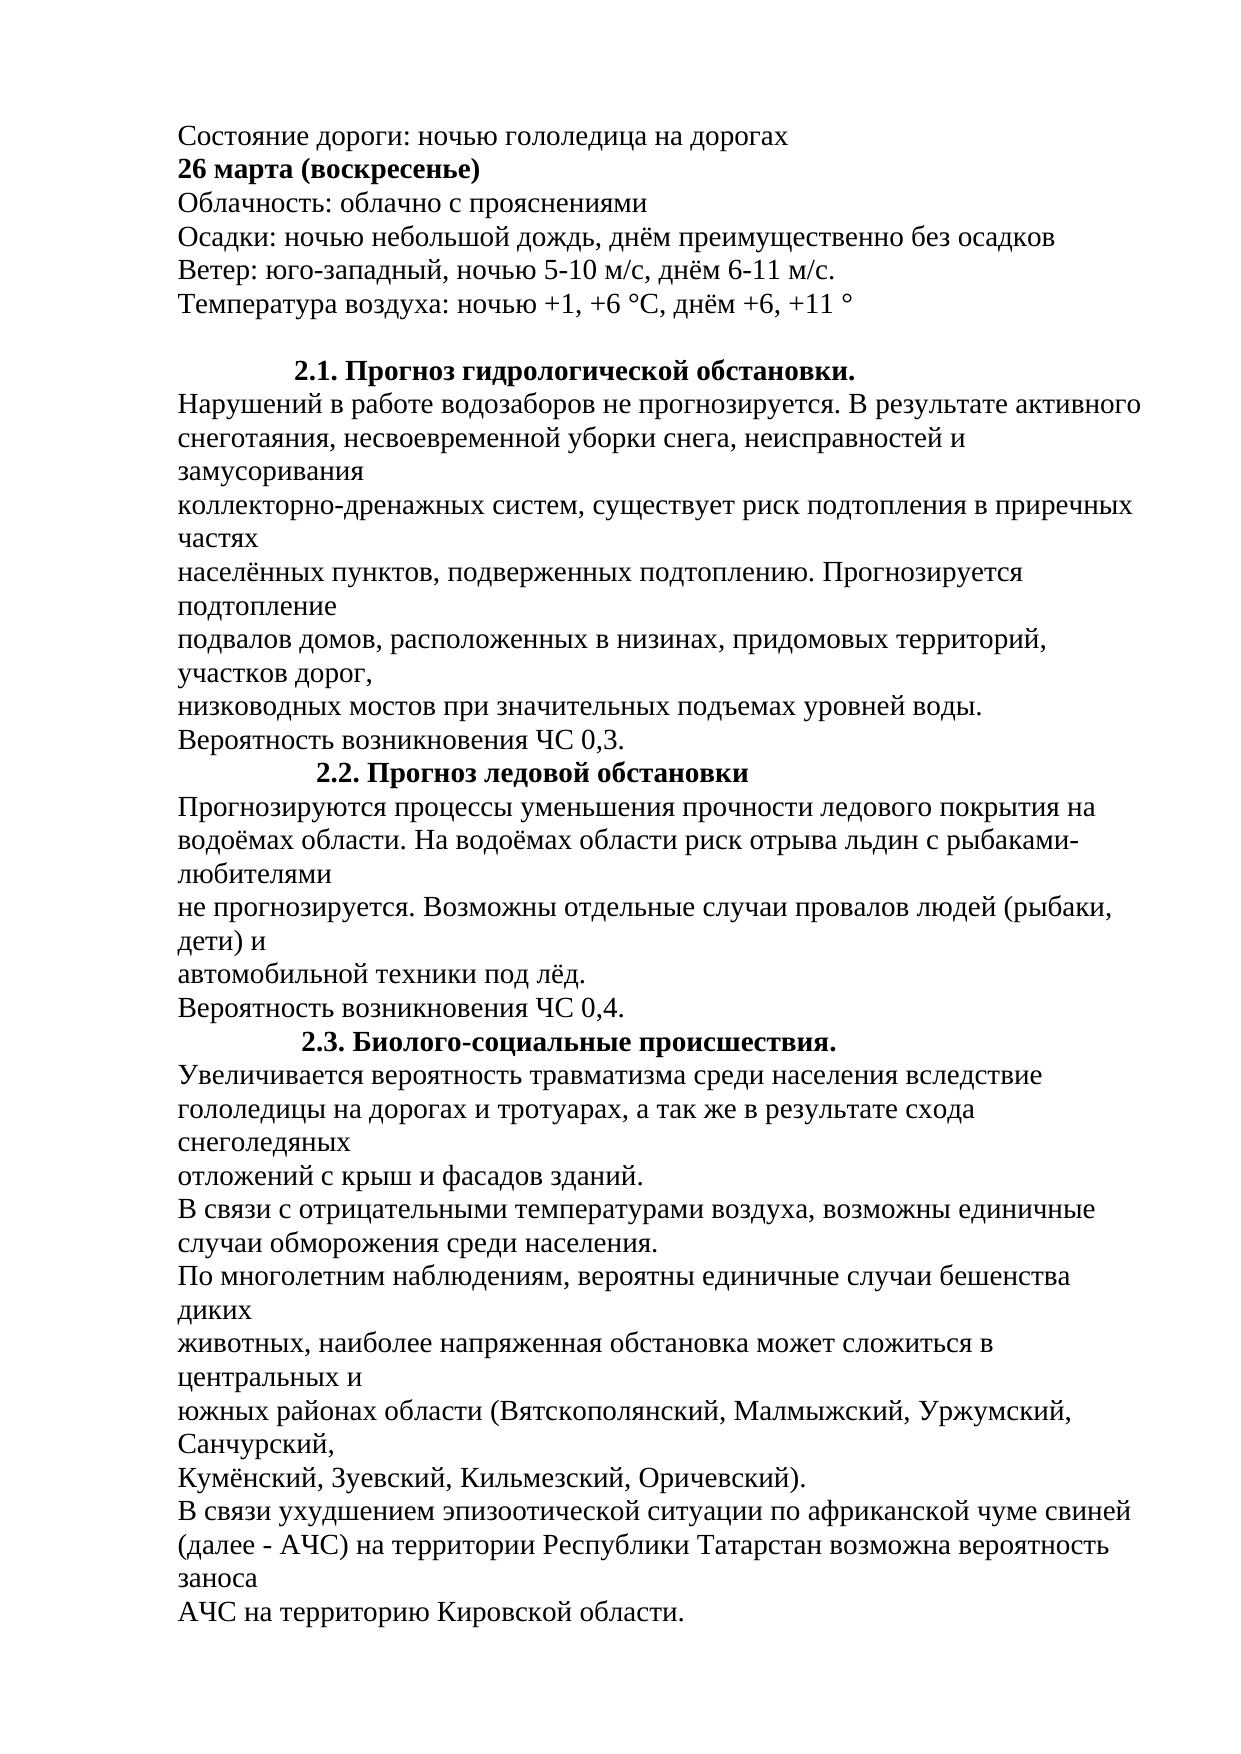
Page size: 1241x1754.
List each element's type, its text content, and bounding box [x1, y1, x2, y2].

text По многолетним наблюдениям, вероятны единичные случаи бешенства диких [177, 1258, 1152, 1326]
text В связи ухудшением эпизоотической ситуации по африканской чуме свиней [177, 1493, 1152, 1527]
text южных районах области (Вятскополянский, Малмыжский, Уржумский, Санчурский, [177, 1393, 1152, 1460]
text 2.1. Прогноз гидрологической обстановки. [177, 353, 1152, 386]
text В связи с отрицательными температурами воздуха, возможны единичные [177, 1191, 1152, 1225]
text случаи обморожения среди населения. [177, 1225, 1152, 1258]
text гололедицы на дорогах и тротуарах, а так же в результате схода снеголедяных [177, 1091, 1152, 1158]
text 2.2. Прогноз ледовой обстановки [177, 755, 1152, 789]
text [177, 118, 1152, 319]
text (далее - АЧС) на территории Республики Татарстан возможна вероятность заноса [177, 1527, 1152, 1594]
text 2.3. Биолого-социальные происшествия. [177, 1024, 1152, 1057]
text Кумёнский, Зуевский, Кильмезский, Оричевский). [177, 1460, 1152, 1493]
text АЧС на территорию Кировской области. [177, 1594, 1152, 1627]
text Прогнозируются процессы уменьшения прочности ледового покрытия на водоёмах области. На водоёмах области риск отрыва льдин с рыбаками-любителями не прогнозируется. Возможны отдельные случаи провалов людей (рыбаки, дети) и автомобильной техники под лёд. Вероятность возникновения ЧС 0,4. [177, 789, 1152, 1024]
text животных, наиболее напряженная обстановка может сложиться в центральных и [177, 1326, 1152, 1393]
text отложений с крыш и фасадов зданий. [177, 1158, 1152, 1191]
text Увеличивается вероятность травматизма среди населения вследствие [177, 1057, 1152, 1091]
text Нарушений в работе водозаборов не прогнозируется. В результате активного снеготаяния, несвоевременной уборки снега, неисправностей и замусоривания коллекторно-дренажных систем, существует риск подтопления в приречных частях населённых пунктов, подверженных подтоплению. Прогнозируется подтопление подвалов домов, расположенных в низинах, придомовых территорий, участков дорог, низководных мостов при значительных подъемах уровней воды. Вероятность возникновения ЧС 0,3. [177, 386, 1152, 755]
